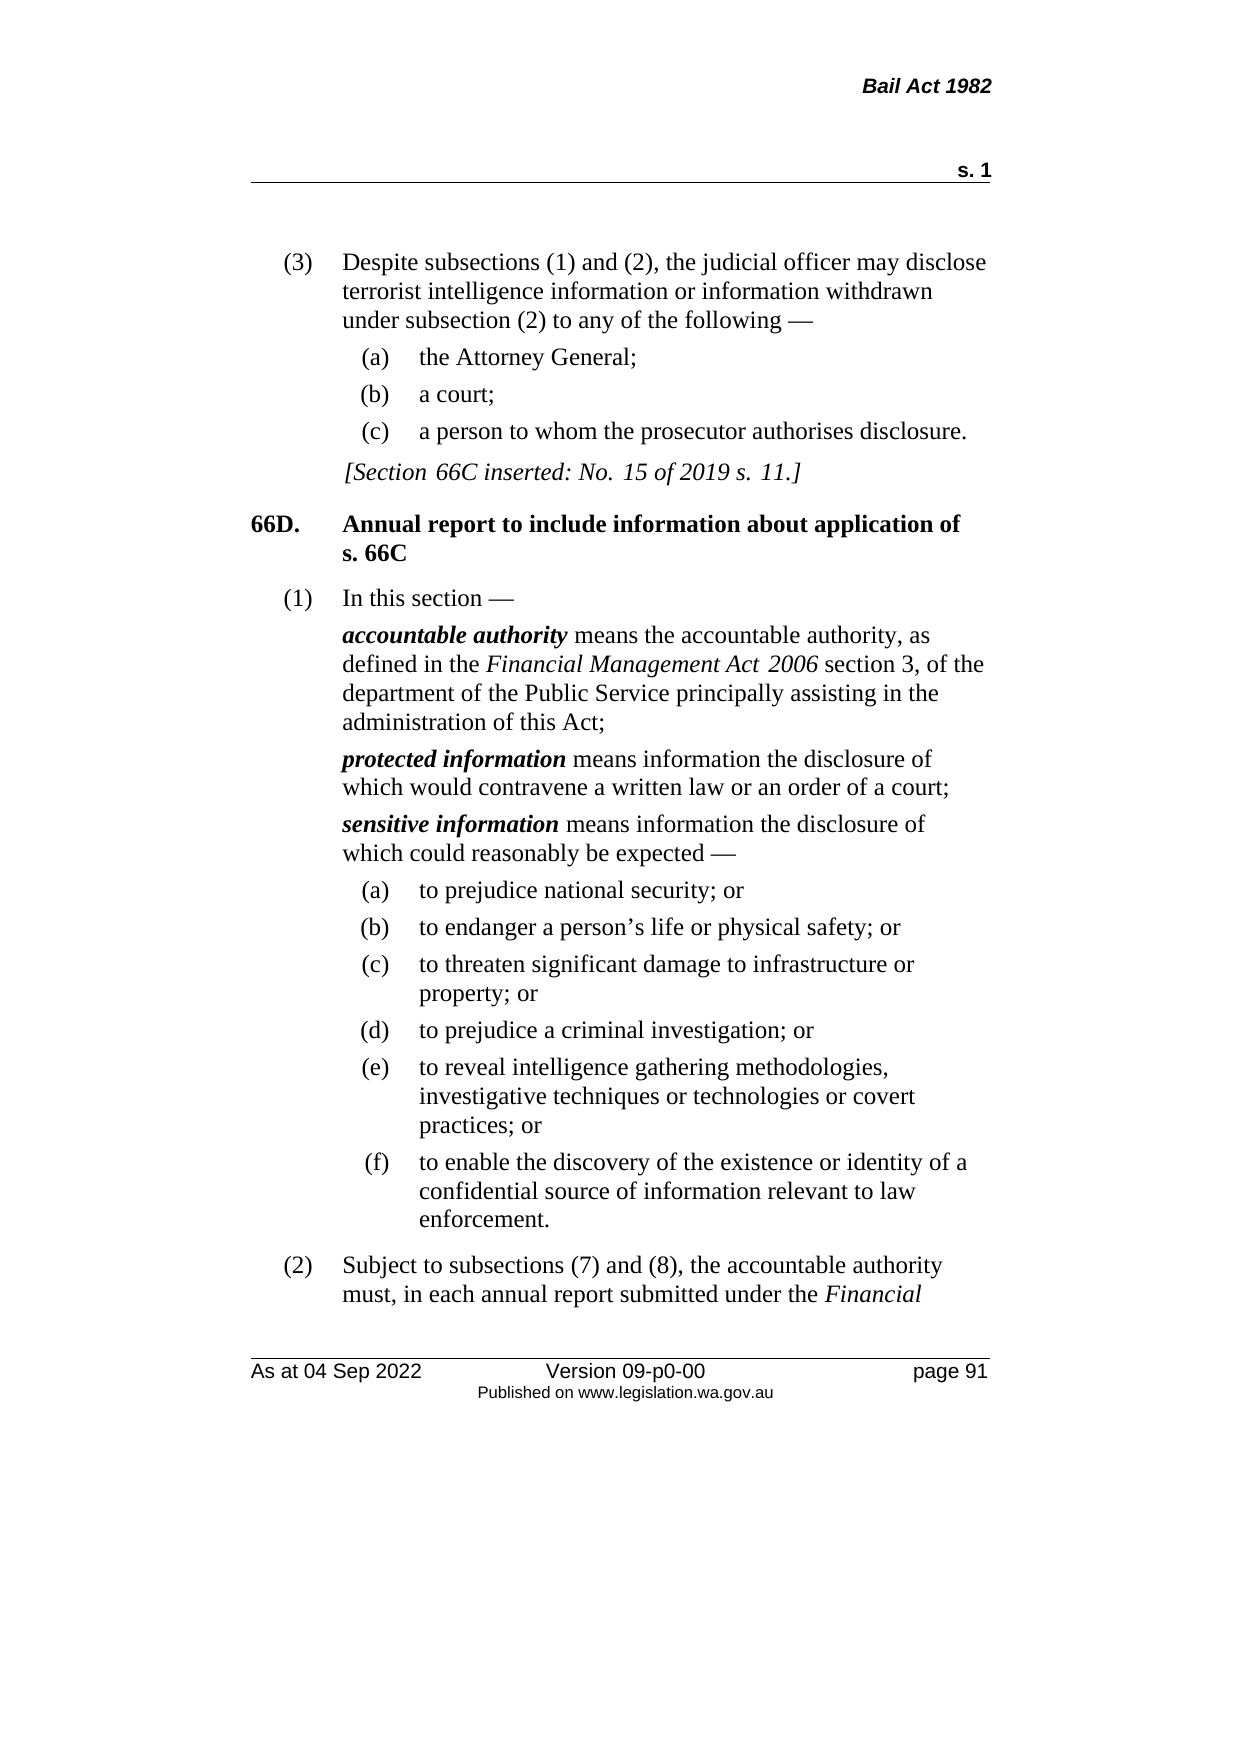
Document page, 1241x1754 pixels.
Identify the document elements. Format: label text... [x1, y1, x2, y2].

text (1) In this section — [251, 583, 990, 612]
text (b) to endanger a person’s life or physical safety; or [251, 912, 990, 941]
text (c) a person to whom the prosecutor authorises disclosure. [251, 416, 990, 445]
text accountable authority means the accountable authority, as defined in the Financial Management Act 2006 section 3, of the department of the Public Service principally assisting in the administration of this Act; [251, 620, 990, 735]
text (b) a court; [251, 379, 990, 408]
text protected information means information the disclosure of which would contravene a written law or an order of a court; [251, 744, 990, 801]
text (3) Despite subsections (1) and (2), the judicial officer may disclose terrorist intelligence information or information withdrawn under subsection (2) to any of the following — [251, 247, 990, 334]
subtitle 66D. Annual report to include information about application of s. 66C [251, 509, 990, 567]
text (a) the Attorney General; [251, 342, 990, 371]
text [251, 1250, 990, 1307]
text (f) to enable the discovery of the existence or identity of a confidential source of information relevant to law enforcement. [251, 1147, 990, 1233]
text (a) to prejudice national security; or [251, 875, 990, 904]
text [Section 66C inserted: No. 15 of 2019 s. 11.] [251, 457, 990, 486]
text sensitive information means information the disclosure of which could reasonably be expected — [251, 809, 990, 867]
text (c) to threaten significant damage to infrastructure or property; or [251, 949, 990, 1007]
text (e) to reveal intelligence gathering methodologies, investigative techniques or technologies or covert practices; or [251, 1052, 990, 1139]
text (d) to prejudice a criminal investigation; or [251, 1015, 990, 1044]
